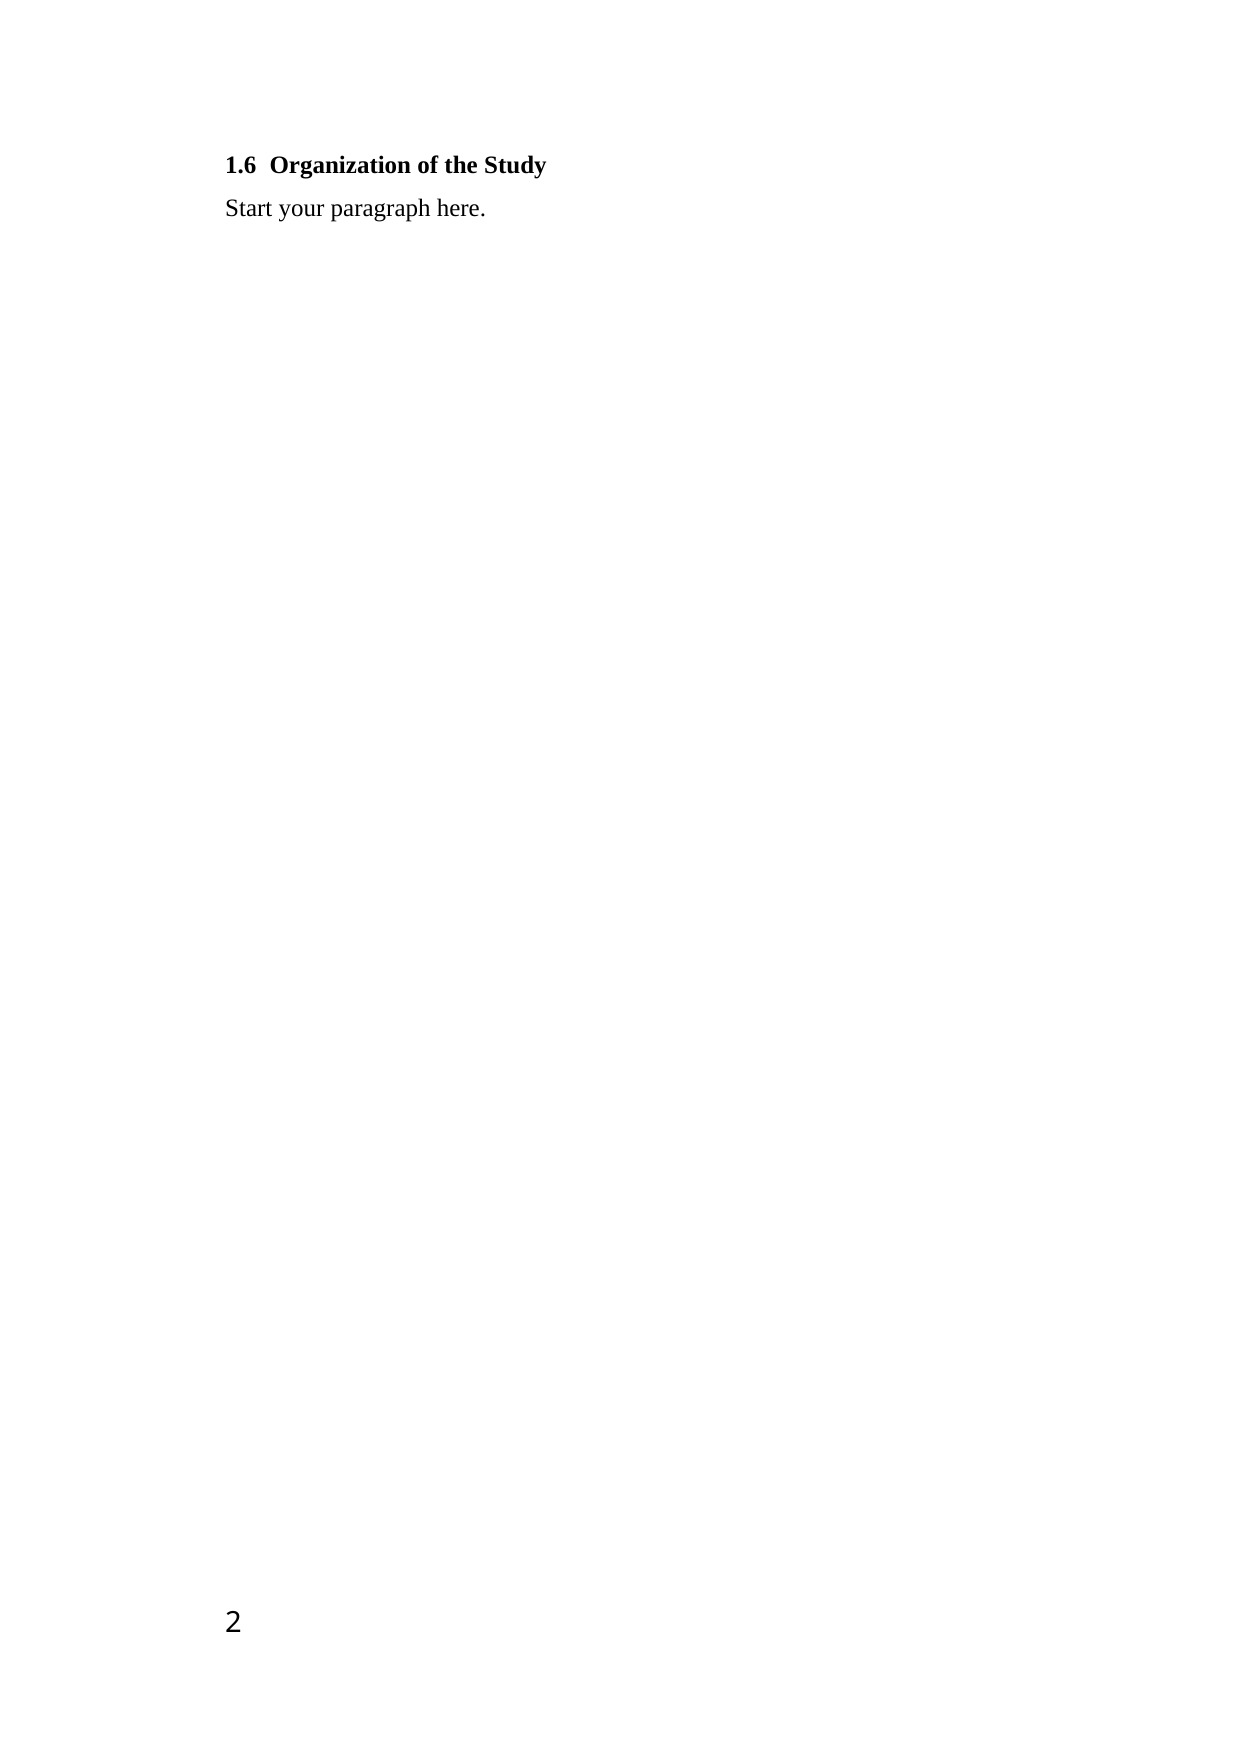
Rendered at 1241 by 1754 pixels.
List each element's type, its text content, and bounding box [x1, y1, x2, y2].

subtitle Organization of the Study [225, 150, 1090, 179]
text Start your paragraph here. [225, 193, 1090, 222]
